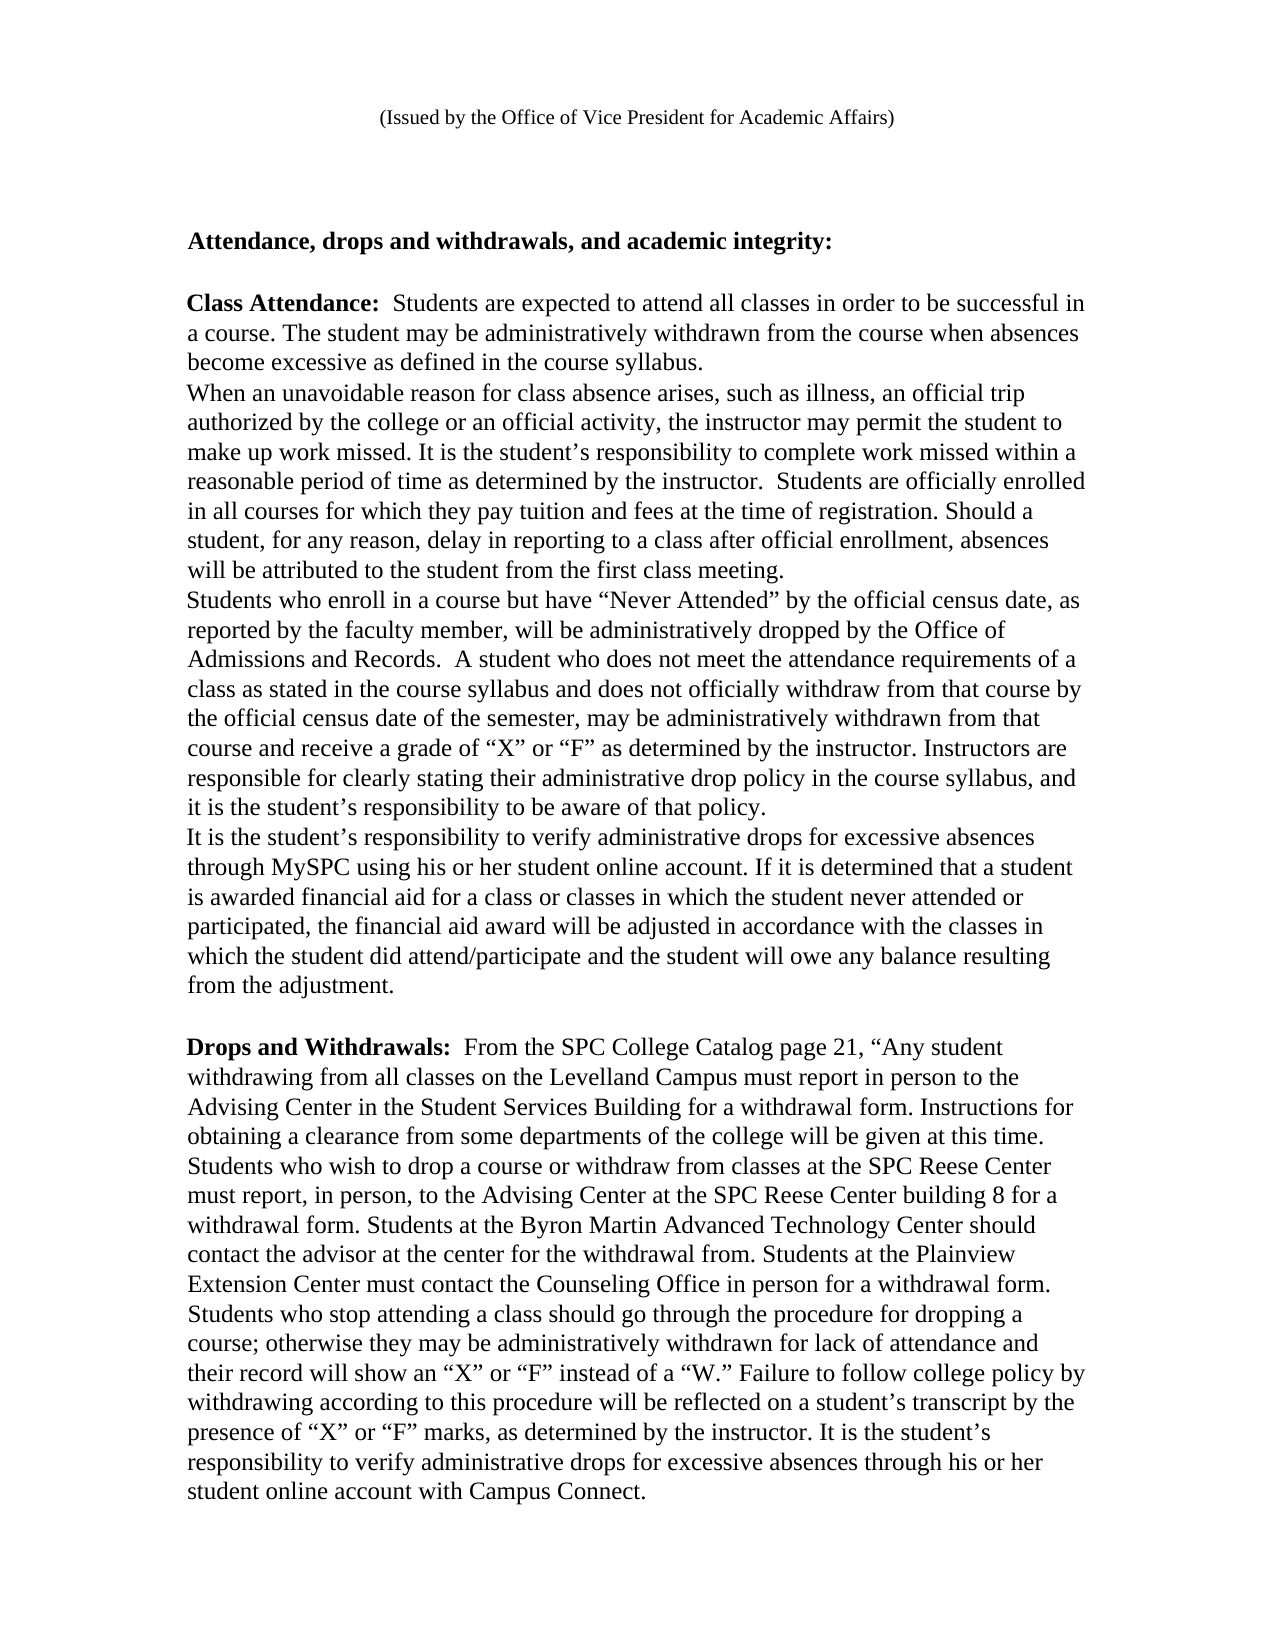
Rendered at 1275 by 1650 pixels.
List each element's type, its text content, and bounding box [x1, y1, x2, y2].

text Students who enroll in a course but have “Never Attended” by the official census date, as reported by the faculty member, will be administratively dropped by the Office of Admissions and Records. A student who does not meet the attendance requirements of a class as stated in the course syllabus and does not officially withdraw from that course by the official census date of the semester, may be administratively withdrawn from that course and receive a grade of “X” or “F” as determined by the instructor. Instructors are responsible for clearly stating their administrative drop policy in the course syllabus, and it is the student’s responsibility to be aware of that policy. [186, 585, 1088, 821]
text (Issued by the Office of Vice President for Academic Affairs) [187, 105, 1087, 129]
text Drops and Withdrawals: From the SPC College Catalog page 21, “Any student withdrawing from all classes on the Levelland Campus must report in person to the Advising Center in the Student Services Building for a withdrawal form. Instructions for obtaining a clearance from some departments of the college will be given at this time. Students who wish to drop a course or withdraw from classes at the SPC Reese Center must report, in person, to the Advising Center at the SPC Reese Center building 8 for a withdrawal form. Students at the Byron Martin Advanced Technology Center should contact the advisor at the center for the withdrawal from. Students at the Plainview Extension Center must contact the Counseling Office in person for a withdrawal form. Students who stop attending a class should go through the procedure for dropping a course; otherwise they may be administratively withdrawn for lack of attendance and their record will show an “X” or “F” instead of a “W.” Failure to follow college policy by withdrawing according to this procedure will be reflected on a student’s transcript by the presence of “X” or “F” marks, as determined by the instructor. It is the student’s responsibility to verify administrative drops for excessive absences through his or her student online account with Campus Connect. [186, 1032, 1088, 1505]
text Attendance, drops and withdrawals, and academic integrity: [187, 226, 1149, 255]
text When an unavoidable reason for class absence arises, such as illness, an official trip authorized by the college or an official activity, the instructor may permit the student to make up work missed. It is the student’s responsibility to complete work missed within a reasonable period of time as determined by the instructor. Students are officially enrolled in all courses for which they pay tuition and fees at the time of registration. Should a student, for any reason, delay in reporting to a class after official enrollment, absences will be attributed to the student from the first class meeting. [186, 378, 1088, 584]
text Class Attendance: Students are expected to attend all classes in order to be successful in a course. The student may be administratively withdrawn from the course when absences become excessive as defined in the course syllabus. [186, 288, 1088, 376]
text It is the student’s responsibility to verify administrative drops for excessive absences through MySPC using his or her student online account. If it is determined that a student is awarded financial aid for a class or classes in which the student never attended or participated, the financial aid award will be adjusted in accordance with the classes in which the student did attend/participate and the student will owe any balance resulting from the adjustment. [186, 822, 1088, 999]
